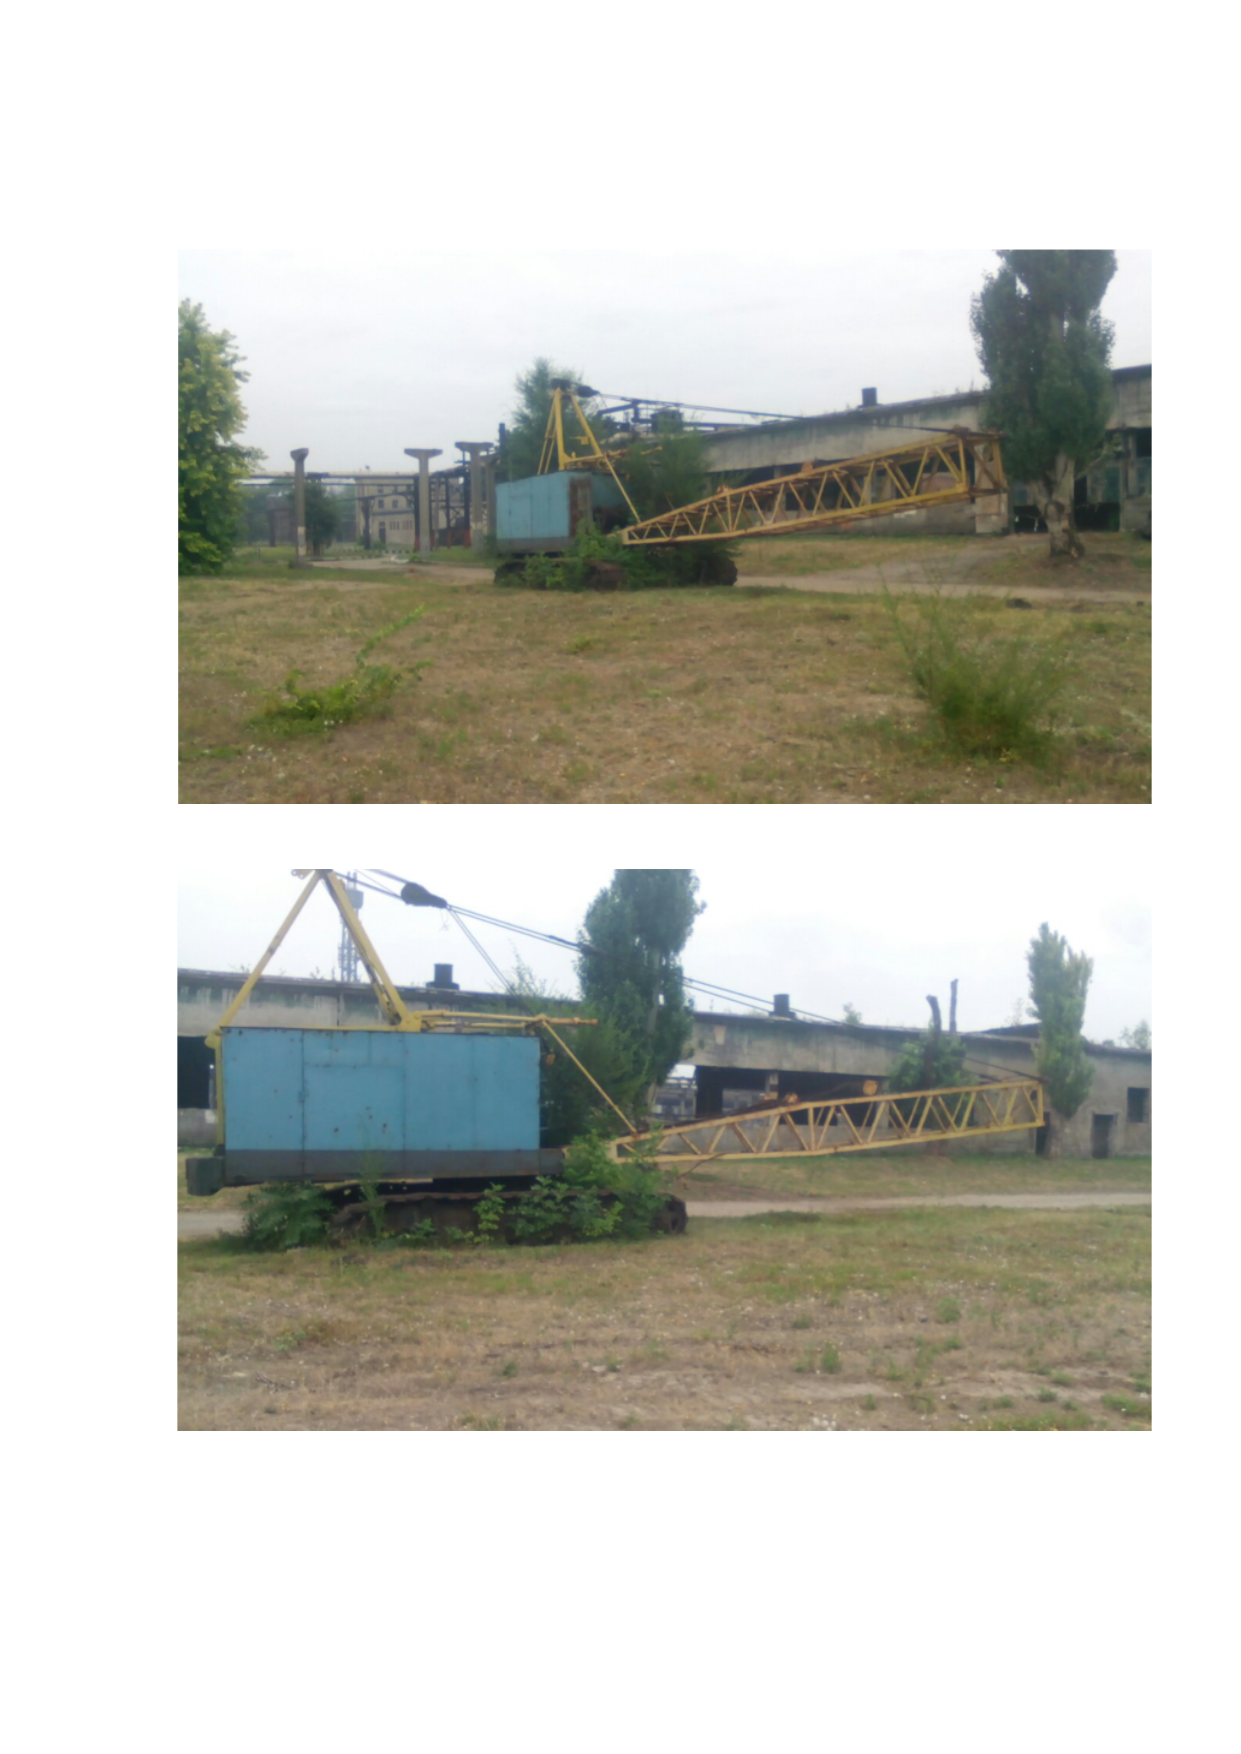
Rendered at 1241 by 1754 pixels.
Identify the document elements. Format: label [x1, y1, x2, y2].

picture [177, 44, 1152, 804]
picture [177, 869, 1152, 1431]
